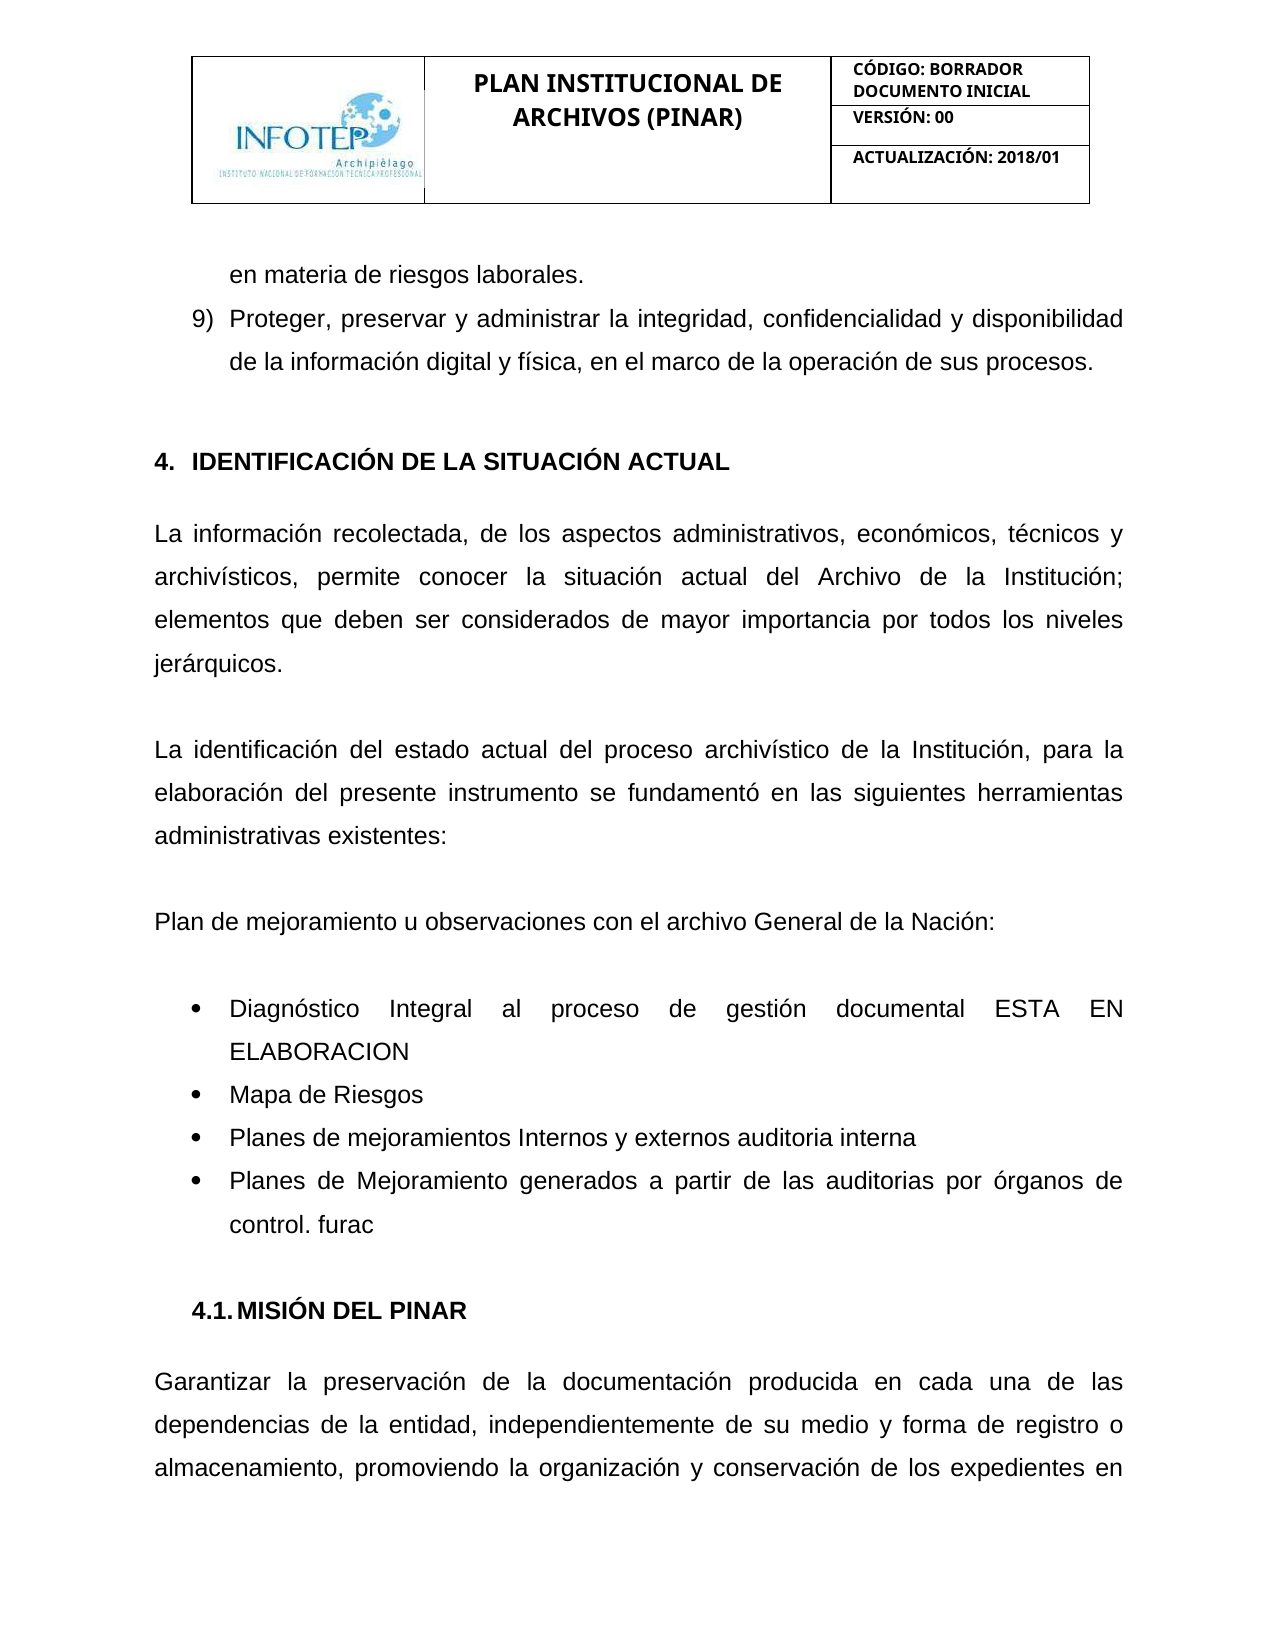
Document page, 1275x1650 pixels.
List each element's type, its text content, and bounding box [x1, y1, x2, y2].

text La información recolectada, de los aspectos administrativos, económicos, técnicos y archivísticos, permite conocer la situación actual del Archivo de la Institución; elementos que deben ser considerados de mayor importancia por todos los niveles jerárquicos. [154, 519, 1125, 677]
list Diagnóstico Integral al proceso de gestión documental ESTA EN ELABORACION [192, 993, 1125, 1066]
subtitle MISIÓN DEL PINAR [192, 1296, 1125, 1324]
list Mapa de Riesgos [192, 1080, 1125, 1109]
list Planes de mejoramientos Internos y externos auditoria interna [192, 1123, 1125, 1152]
subtitle IDENTIFICACIÓN DE LA SITUACIÓN ACTUAL [154, 447, 1125, 476]
list Proteger, preservar y administrar la integridad, confidencialidad y disponibilidad de la información digital y física, en el marco de la operación de sus procesos. [192, 303, 1125, 375]
text Plan de mejoramiento u observaciones con el archivo General de la Nación: [154, 907, 1125, 936]
text La identificación del estado actual del proceso archivístico de la Institución, para la elaboración del presente instrumento se fundamentó en las siguientes herramientas administrativas existentes: [154, 735, 1125, 850]
picture [213, 90, 425, 188]
list Planes de Mejoramiento generados a partir de las auditorias por órganos de control. furac [192, 1166, 1125, 1238]
